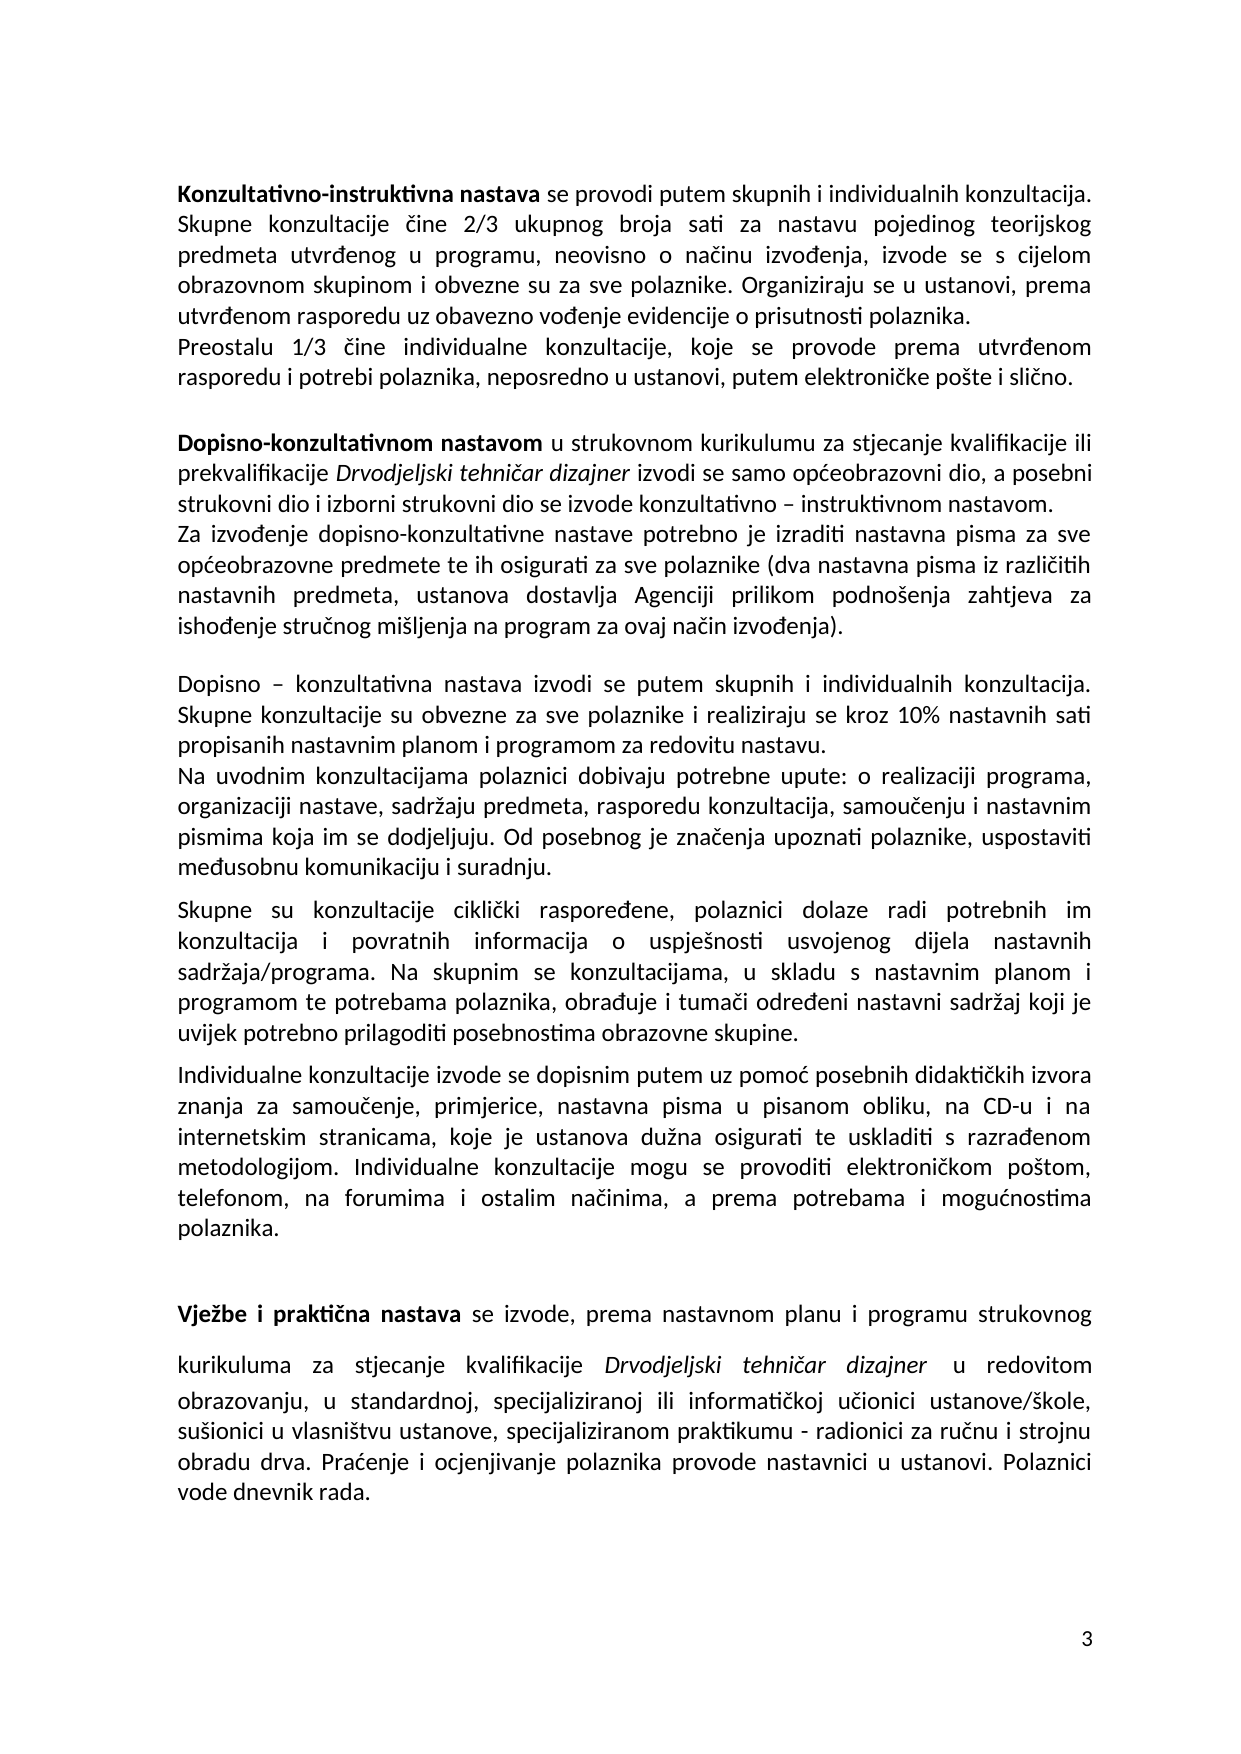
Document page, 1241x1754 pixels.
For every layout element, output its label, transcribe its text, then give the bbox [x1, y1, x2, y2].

text Konzultativno-instruktivna nastava se provodi putem skupnih i individualnih konzultacija. Skupne konzultacije čine 2/3 ukupnog broja sati za nastavu pojedinog teorijskog predmeta utvrđenog u programu, neovisno o načinu izvođenja, izvode se s cijelom obrazovnom skupinom i obvezne su za sve polaznike. Organiziraju se u ustanovi, prema utvrđenom rasporedu uz obavezno vođenje evidencije o prisutnosti polaznika. [177, 178, 1093, 331]
text Individualne konzultacije izvode se dopisnim putem uz pomoć posebnih didaktičkih izvora znanja za samoučenje, primjerice, nastavna pisma u pisanom obliku, na CD-u i na internetskim stranicama, koje je ustanova dužna osigurati te uskladiti s razrađenom metodologijom. Individualne konzultacije mogu se provoditi elektroničkom poštom, telefonom, na forumima i ostalim načinima, a prema potrebama i mogućnostima polaznika. [177, 1060, 1093, 1243]
text Na uvodnim konzultacijama polaznici dobivaju potrebne upute: o realizaciji programa, organizaciji nastave, sadržaju predmeta, rasporedu konzultacija, samoučenju i nastavnim pismima koja im se dodjeljuju. Od posebnog je značenja upoznati polaznike, uspostaviti međusobnu komunikaciju i suradnju. [177, 760, 1093, 882]
text Dopisno-konzultativnom nastavom u strukovnom kurikulumu za stjecanje kvalifikacije ili prekvalifikacije Drvodjeljski tehničar dizajner izvodi se samo općeobrazovni dio, a posebni strukovni dio i izborni strukovni dio se izvode konzultativno – instruktivnom nastavom. [177, 427, 1093, 518]
text Skupne su konzultacije ciklički raspoređene, polaznici dolaze radi potrebnih im konzultacija i povratnih informacija o uspješnosti usvojenog dijela nastavnih sadržaja/programa. Na skupnim se konzultacijama, u skladu s nastavnim planom i programom te potrebama polaznika, obrađuje i tumači određeni nastavni sadržaj koji je uvijek potrebno prilagoditi posebnostima obrazovne skupine. [177, 894, 1093, 1047]
text Za izvođenje dopisno-konzultativne nastave potrebno je izraditi nastavna pisma za sve općeobrazovne predmete te ih osigurati za sve polaznike (dva nastavna pisma iz različitih nastavnih predmeta, ustanova dostavlja Agenciji prilikom podnošenja zahtjeva za ishođenje stručnog mišljenja na program za ovaj način izvođenja). [177, 518, 1093, 640]
text Dopisno – konzultativna nastava izvodi se putem skupnih i individualnih konzultacija. Skupne konzultacije su obvezne za sve polaznike i realiziraju se kroz 10% nastavnih sati propisanih nastavnim planom i programom za redovitu nastavu. [177, 668, 1093, 760]
text Preostalu 1/3 čine individualne konzultacije, koje se provode prema utvrđenom rasporedu i potrebi polaznika, neposredno u ustanovi, putem elektroničke pošte i slično. [177, 331, 1093, 392]
text Vježbe i praktična nastava se izvode, prema nastavnom planu i programu strukovnog kurikuluma za stjecanje kvalifikacije Drvodjeljski tehničar dizajner u redovitom obrazovanju, u standardnoj, specijaliziranoj ili informatičkoj učionici ustanove/škole, sušionici u vlasništvu ustanove, specijaliziranom praktikumu - radionici za ručnu i strojnu obradu drva. Praćenje i ocjenjivanje polaznika provode nastavnici u ustanovi. Polaznici vode dnevnik rada. [177, 1298, 1093, 1507]
